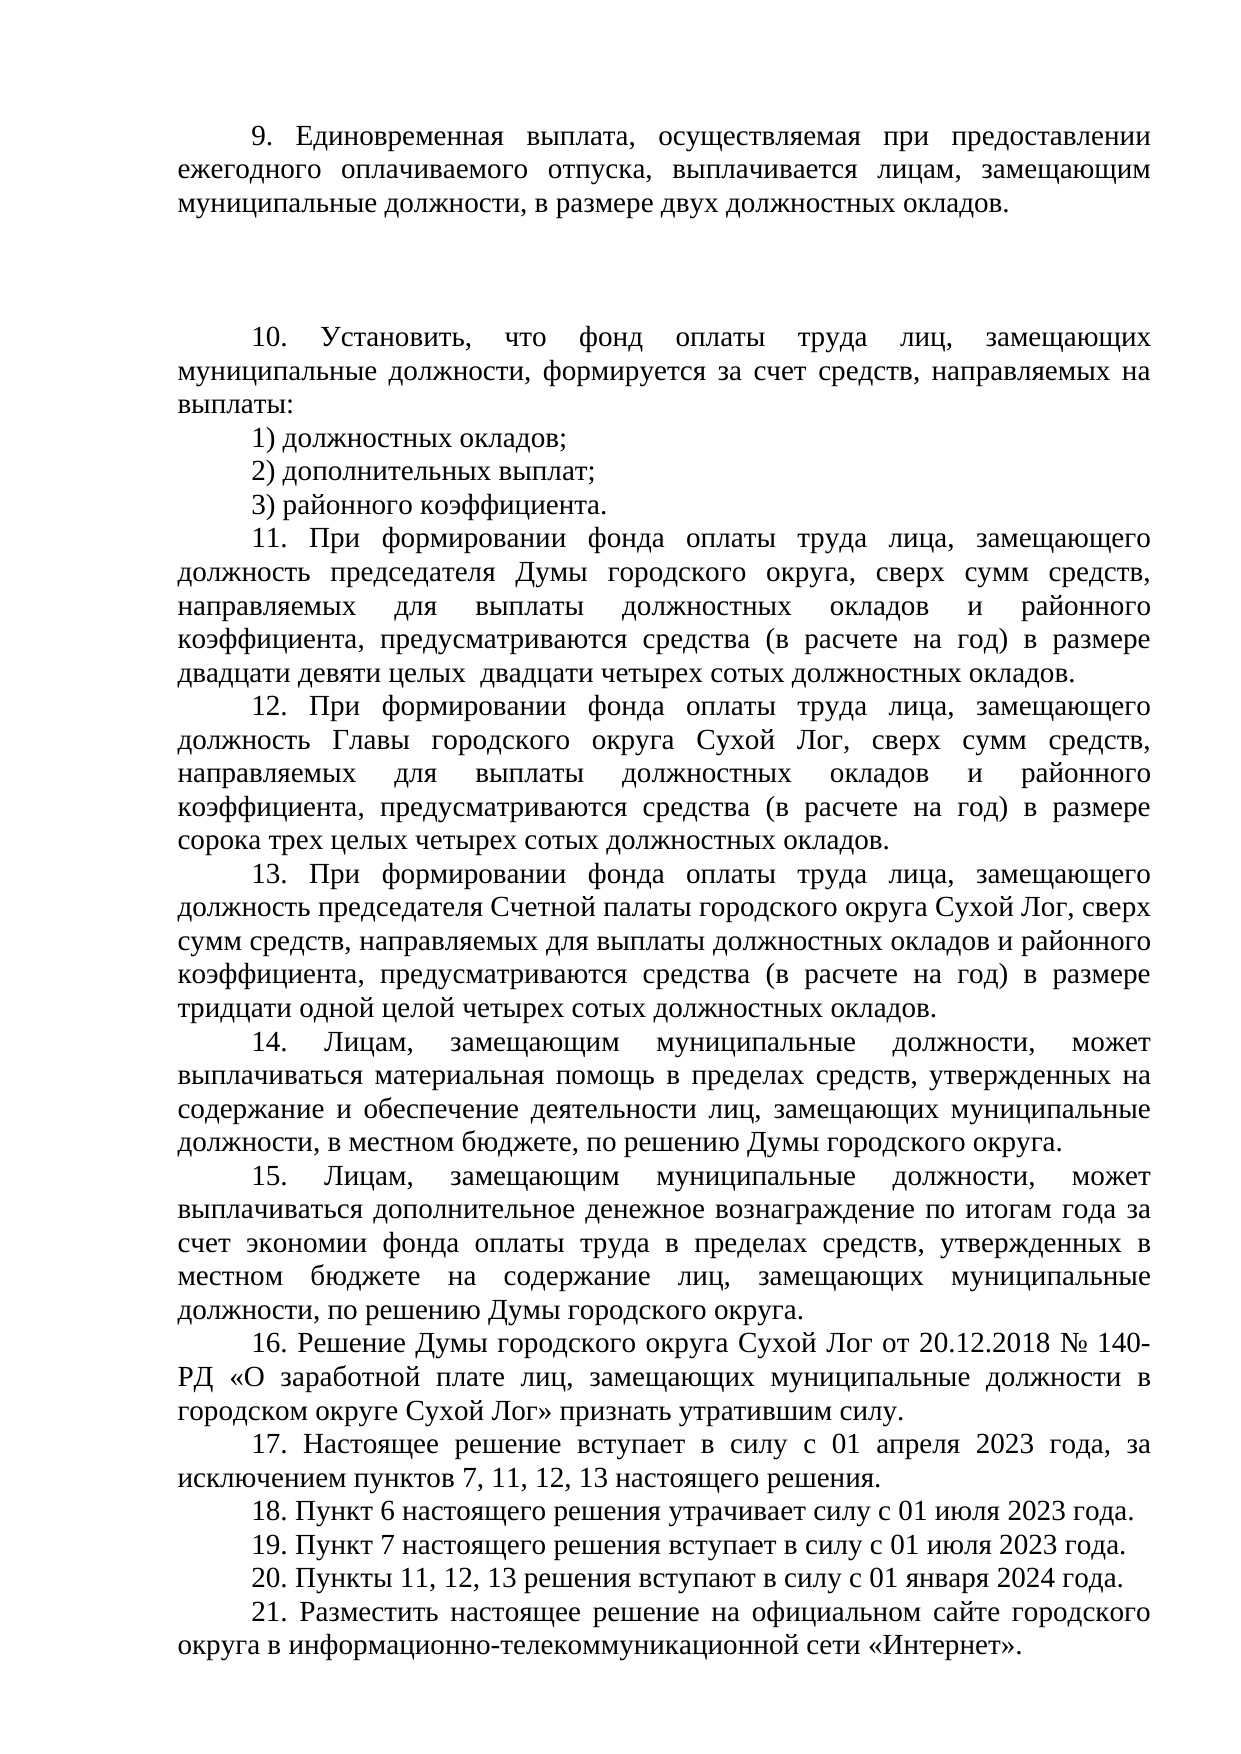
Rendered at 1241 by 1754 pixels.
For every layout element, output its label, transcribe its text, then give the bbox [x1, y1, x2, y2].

list 21. Разместить настоящее решение на официальном сайте городского округа в информационно-телекоммуникационной сети «Интернет». [177, 1594, 1152, 1661]
list 12. При формировании фонда оплаты труда лица, замещающего должность Главы городского округа Сухой Лог, сверх сумм средств, направляемых для выплаты должностных окладов и районного коэффициента, предусматриваются средства (в расчете на год) в размере сорока трех целых четырех сотых должностных окладов. [177, 688, 1152, 856]
list 14. Лицам, замещающим муниципальные должности, может выплачиваться материальная помощь в пределах средств, утвержденных на содержание и обеспечение деятельности лиц, замещающих муниципальные должности, в местном бюджете, по решению Думы городского округа. [177, 1024, 1152, 1158]
list 19. Пункт 7 настоящего решения вступает в силу с 01 июля 2023 года. [177, 1527, 1152, 1560]
list 3) районного коэффициента. [251, 487, 1152, 521]
list 17. Настоящее решение вступает в силу с 01 апреля 2023 года, за исключением пунктов 7, 11, 12, 13 настоящего решения. [177, 1426, 1152, 1493]
list 18. Пункт 6 настоящего решения утрачивает силу с 01 июля 2023 года. [177, 1493, 1152, 1527]
list 20. Пункты 11, 12, 13 решения вступают в силу с 01 января 2024 года. [177, 1560, 1152, 1594]
text 10. Установить, что фонд оплаты труда лиц, замещающих муниципальные должности, формируется за счет средств, направляемых на выплаты: [177, 319, 1152, 420]
list 15. Лицам, замещающим муниципальные должности, может выплачиваться дополнительное денежное вознаграждение по итогам года за счет экономии фонда оплаты труда в пределах средств, утвержденных в местном бюджете на содержание лиц, замещающих муниципальные должности, по решению Думы городского округа. [177, 1158, 1152, 1326]
text 9. Единовременная выплата, осуществляемая при предоставлении ежегодного оплачиваемого отпуска, выплачивается лицам, замещающим муниципальные должности, в размере двух должностных окладов. [177, 118, 1152, 219]
list 11. При формировании фонда оплаты труда лица, замещающего должность председателя Думы городского округа, сверх сумм средств, направляемых для выплаты должностных окладов и районного коэффициента, предусматриваются средства (в расчете на год) в размере двадцати девяти целых двадцати четырех сотых должностных окладов. [177, 521, 1152, 688]
list 1) должностных окладов; [251, 420, 1152, 453]
list 13. При формировании фонда оплаты труда лица, замещающего должность председателя Счетной палаты городского округа Сухой Лог, сверх сумм средств, направляемых для выплаты должностных окладов и районного коэффициента, предусматриваются средства (в расчете на год) в размере тридцати одной целой четырех сотых должностных окладов. [177, 856, 1152, 1024]
list 2) дополнительных выплат; [251, 453, 1152, 487]
list 16. Решение Думы городского округа Сухой Лог от 20.12.2018 № 140-РД «О заработной плате лиц, замещающих муниципальные должности в городском округе Сухой Лог» признать утратившим силу. [177, 1326, 1152, 1426]
